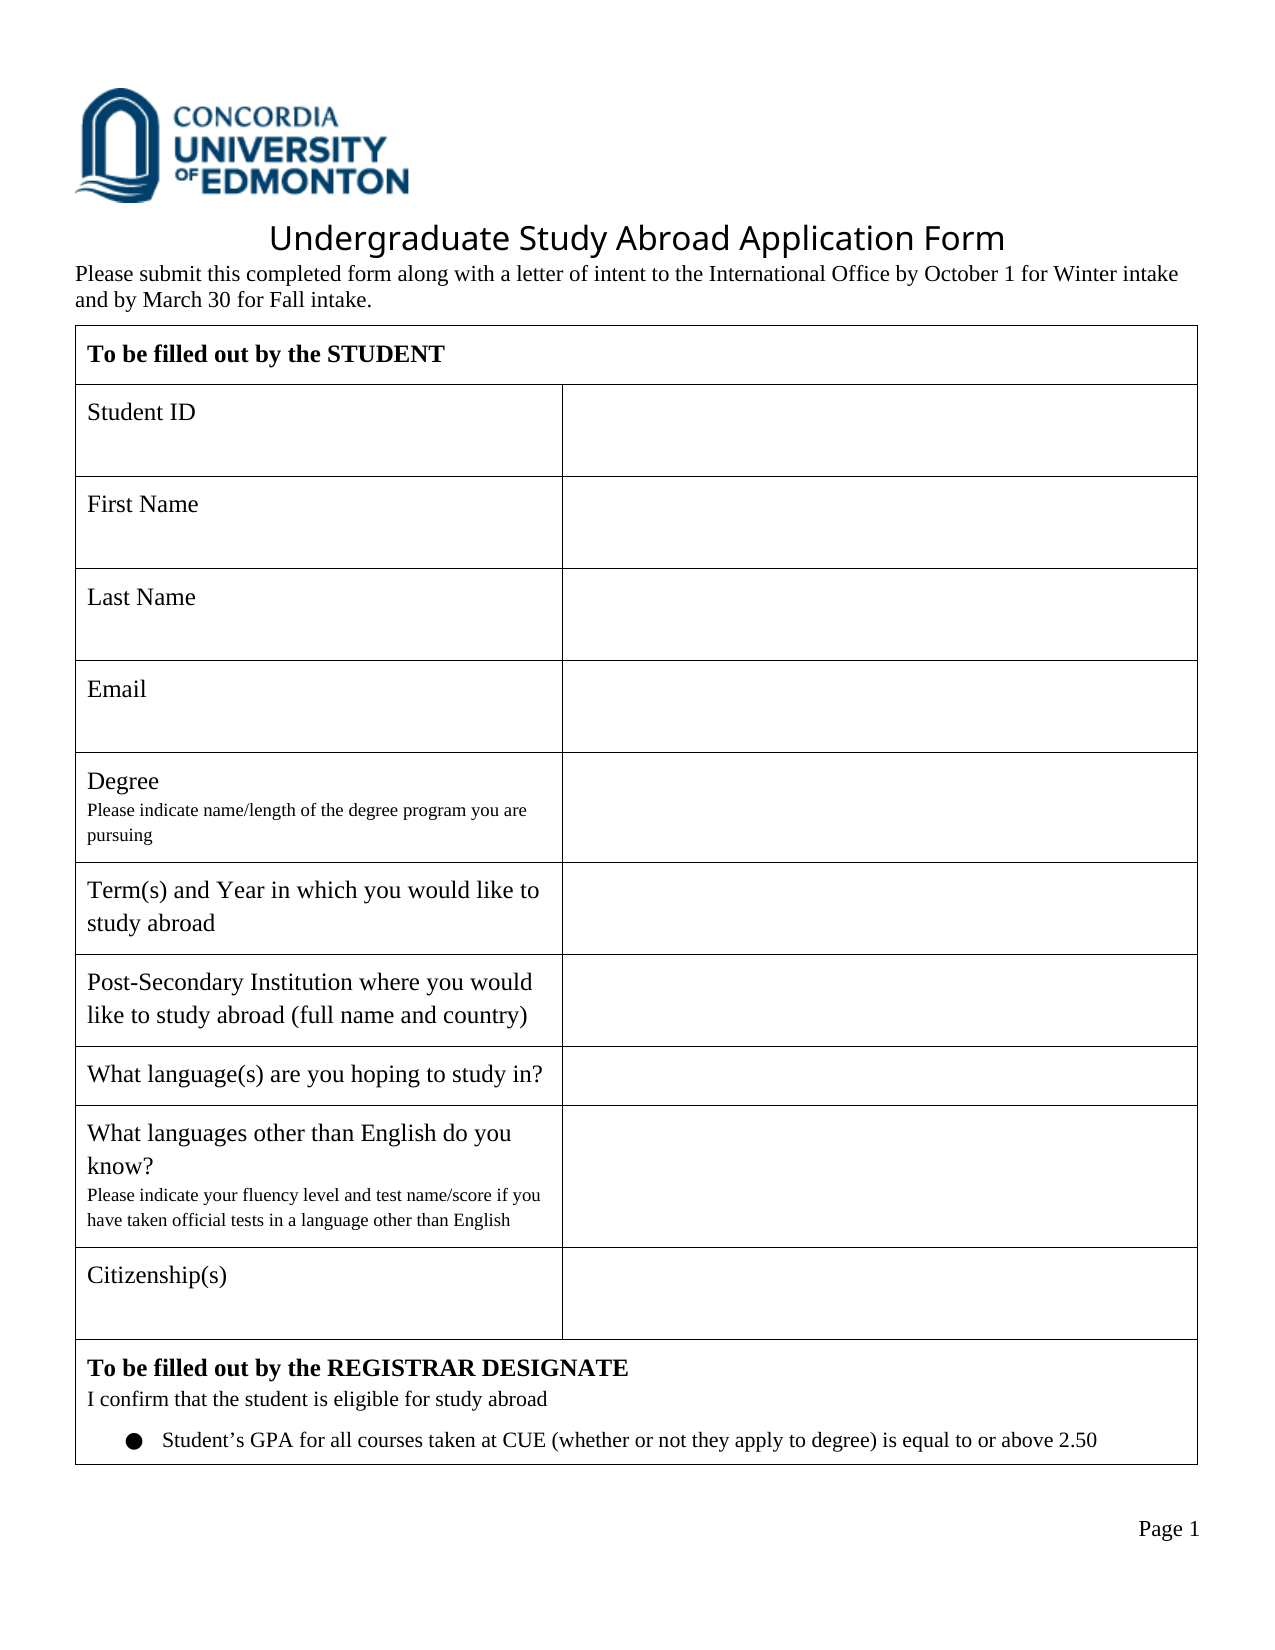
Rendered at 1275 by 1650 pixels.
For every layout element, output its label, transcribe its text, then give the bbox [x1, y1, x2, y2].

table_cell What language(s) are you hoping to study in? [76, 1047, 562, 1105]
table_cell [563, 1248, 1197, 1339]
table_cell Student ID [76, 385, 562, 476]
picture [75, 88, 409, 203]
table_cell Citizenship(s) [76, 1248, 562, 1339]
table_cell Last Name [76, 569, 562, 660]
table_cell Email [76, 661, 562, 752]
text Undergraduate Study Abroad Application Form [75, 215, 1200, 260]
table_cell [563, 753, 1197, 862]
text Please submit this completed form along with a letter of intent to the International Office by October 1 for Winter intake and by March 30 for Fall intake. [75, 260, 1200, 313]
table_cell What languages other than English do you know? Please indicate your fluency level and test name/score if you have taken official tests in a language other than English [76, 1106, 562, 1247]
table_cell [563, 1106, 1197, 1247]
table_cell Term(s) and Year in which you would like to study abroad [76, 863, 562, 954]
table_cell [563, 477, 1197, 568]
table_cell Degree Please indicate name/length of the degree program you are pursuing [76, 753, 562, 862]
table_cell First Name [76, 477, 562, 568]
table_cell [563, 385, 1197, 476]
table_cell [563, 863, 1197, 954]
table_cell [563, 1047, 1197, 1105]
table_header To be filled out by the STUDENT [76, 326, 1197, 384]
table_cell [563, 955, 1197, 1046]
table_cell [563, 661, 1197, 752]
table_cell Post-Secondary Institution where you would like to study abroad (full name and country) [76, 955, 562, 1046]
table_cell [563, 569, 1197, 660]
